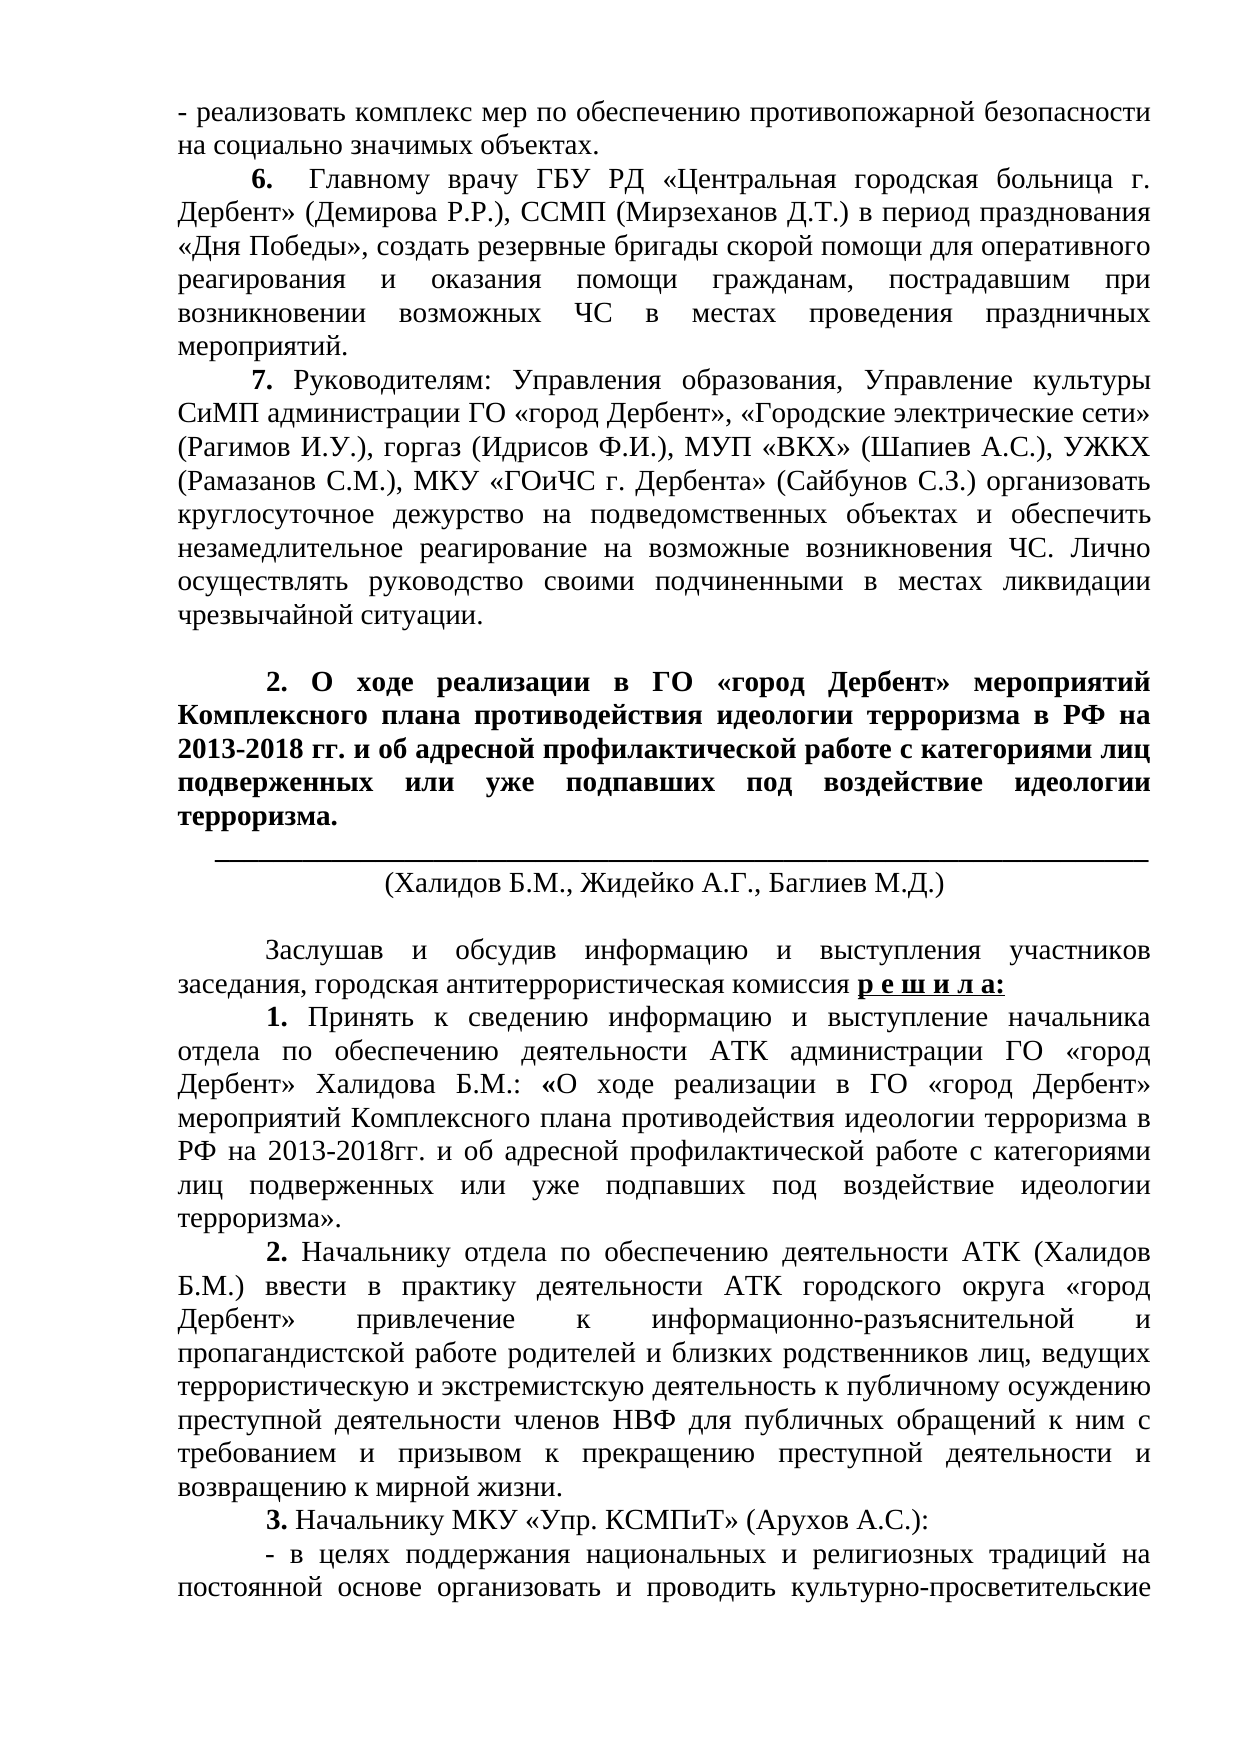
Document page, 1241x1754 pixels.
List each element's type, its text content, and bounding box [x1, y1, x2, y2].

text 3. Начальнику МКУ «Упр. КСМПиТ» (Арухов А.С.): [177, 1502, 1152, 1536]
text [177, 1536, 1152, 1603]
text 6. Главному врачу ГБУ РД «Центральная городская больница г. Дербент» (Демирова Р.Р.), ССМП (Мирзеханов Д.Т.) в период празднования «Дня Победы», создать резервные бригады скорой помощи для оперативного реагирования и оказания помощи гражданам, пострадавшим при возникновении возможных ЧС в местах проведения праздничных мероприятий. [177, 161, 1152, 362]
text 7. Руководителям: Управления образования, Управление культуры СиМП администрации ГО «город Дербент», «Городские электрические сети» (Рагимов И.У.), горгаз (Идрисов Ф.И.), МУП «ВКХ» (Шапиев А.С.), УЖКХ (Рамазанов С.М.), МКУ «ГОиЧС г. Дербента» (Сайбунов С.З.) организовать круглосуточное дежурство на подведомственных объектах и обеспечить незамедлительное реагирование на возможные возникновения ЧС. Лично осуществлять руководство своими подчиненными в местах ликвидации чрезвычайной ситуации. [177, 362, 1152, 630]
text ________________________________________________________________ [215, 832, 1152, 865]
text (Халидов Б.М., Жидейко А.Г., Баглиев М.Д.) [177, 865, 1152, 899]
text - реализовать комплекс мер по обеспечению противопожарной безопасности на социально значимых объектах. [177, 94, 1152, 161]
text 2. О ходе реализации в ГО «город Дербент» мероприятий Комплексного плана противодействия идеологии терроризма в РФ на 2013-2018 гг. и об адресной профилактической работе с категориями лиц подверженных или уже подпавших под воздействие идеологии терроризма. [177, 664, 1152, 832]
text 2. Начальнику отдела по обеспечению деятельности АТК (Халидов Б.М.) ввести в практику деятельности АТК городского округа «город Дербент» привлечение к информационно-разъяснительной и пропагандистской работе родителей и близких родственников лиц, ведущих террористическую и экстремистскую деятельность к публичному осуждению преступной деятельности членов НВФ для публичных обращений к ним с требованием и призывом к прекращению преступной деятельности и возвращению к мирной жизни. [177, 1234, 1152, 1502]
text Заслушав и обсудив информацию и выступления участников заседания, городская антитеррористическая комиссия р е ш и л а: [177, 932, 1152, 999]
text 1. Принять к сведению информацию и выступление начальника отдела по обеспечению деятельности АТК администрации ГО «город Дербент» Халидова Б.М.: «О ходе реализации в ГО «город Дербент» мероприятий Комплексного плана противодействия идеологии терроризма в РФ на 2013-2018гг. и об адресной профилактической работе с категориями лиц подверженных или уже подпавших под воздействие идеологии терроризма». [177, 999, 1152, 1234]
